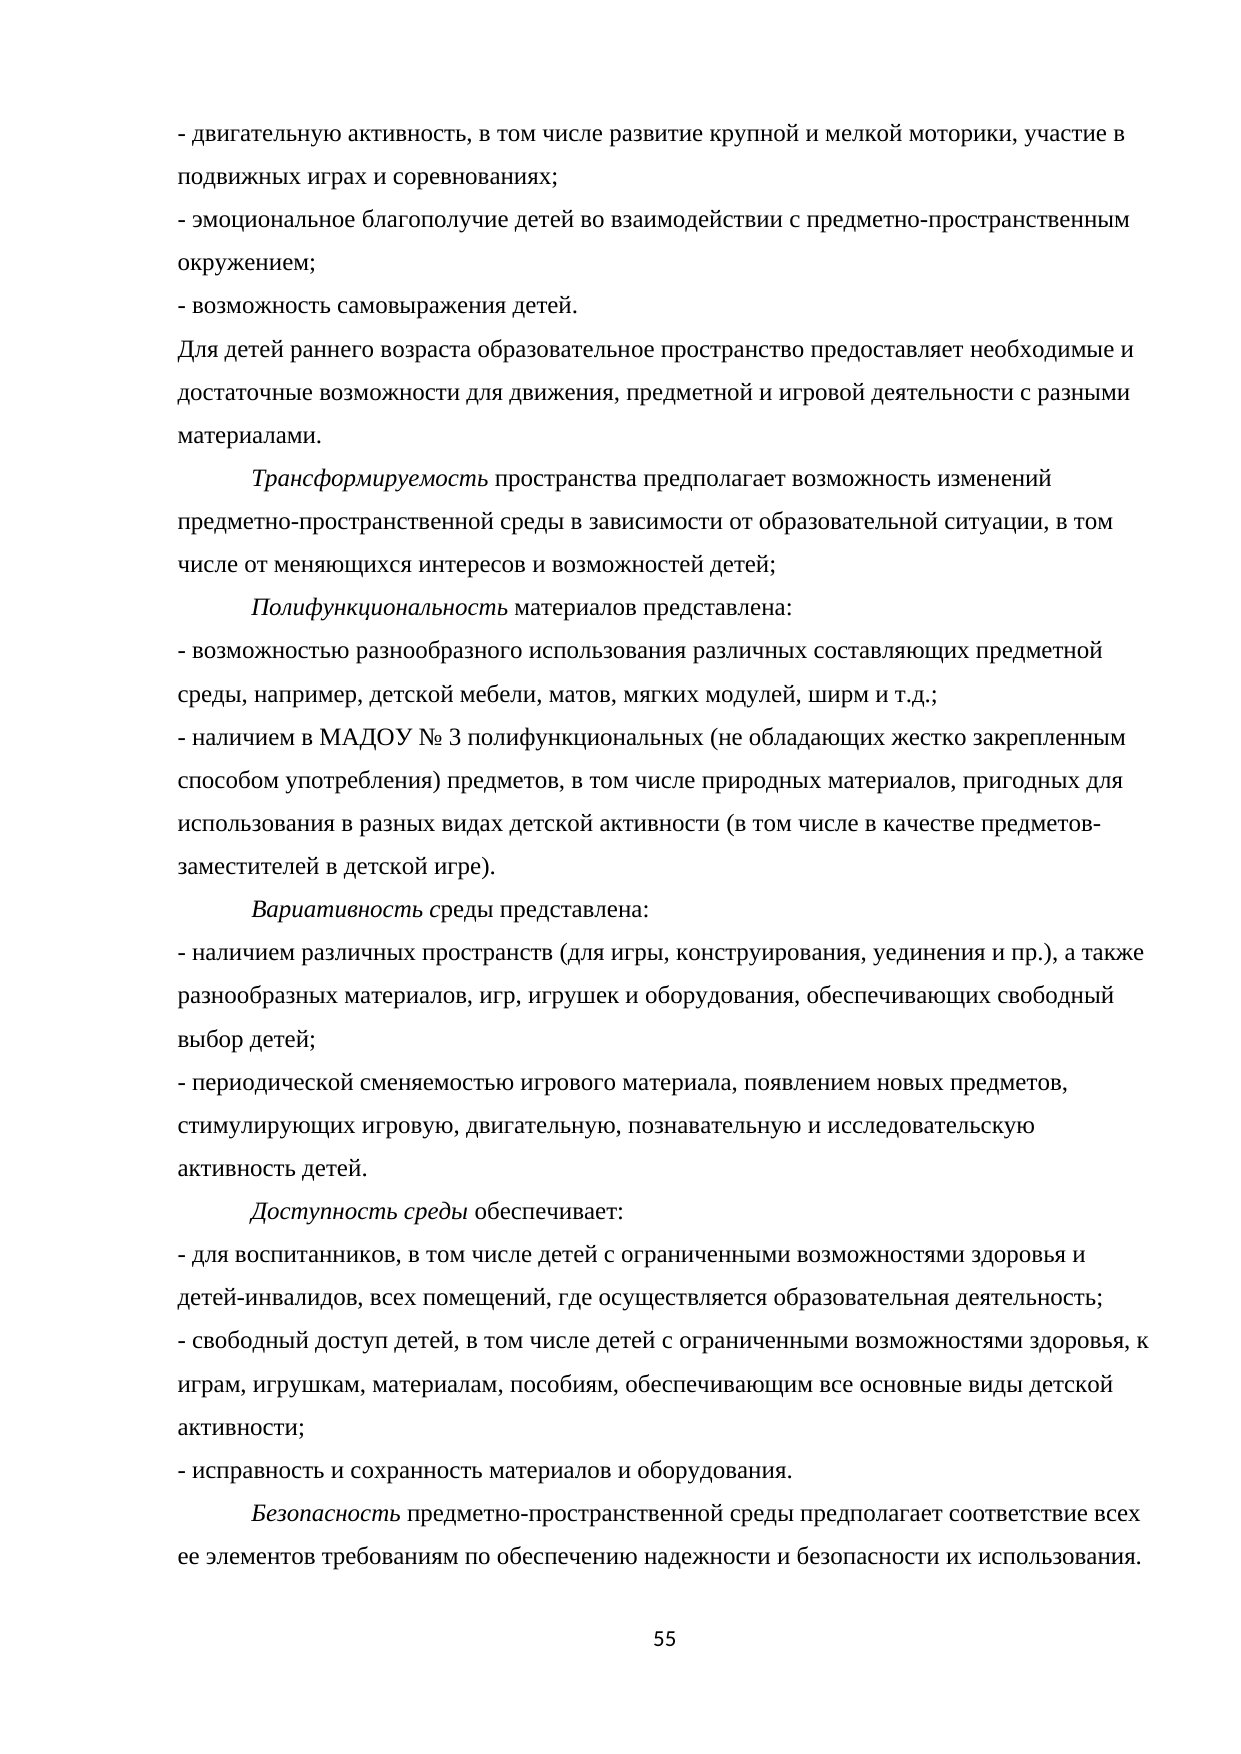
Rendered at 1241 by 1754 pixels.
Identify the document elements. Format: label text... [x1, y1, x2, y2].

text Вариативность среды представлена: [177, 894, 1152, 923]
text - возможность самовыражения детей. [177, 291, 1152, 319]
text - двигательную активность, в том числе развитие крупной и мелкой моторики, участие в подвижных играх и соревнованиях; [177, 118, 1152, 190]
text - наличием в МАДОУ № 3 полифункциональных (не обладающих жестко закрепленным способом употребления) предметов, в том числе природных материалов, пригодных для использования в разных видах детской активности (в том числе в качестве предметов-заместителей в детской игре). [177, 722, 1152, 880]
text - исправность и сохранность материалов и оборудования. [177, 1455, 1152, 1484]
text Для детей раннего возраста образовательное пространство предоставляет необходимые и достаточные возможности для движения, предметной и игровой деятельности с разными материалами. [177, 334, 1152, 449]
text Доступность среды обеспечивает: [177, 1196, 1152, 1225]
text - наличием различных пространств (для игры, конструирования, уединения и пр.), а также разнообразных материалов, игр, игрушек и оборудования, обеспечивающих свободный выбор детей; [177, 937, 1152, 1052]
text - возможностью разнообразного использования различных составляющих предметной среды, например, детской мебели, матов, мягких модулей, ширм и т.д.; [177, 636, 1152, 707]
text - периодической сменяемостью игрового материала, появлением новых предметов, стимулирующих игровую, двигательную, познавательную и исследовательскую активность детей. [177, 1067, 1152, 1182]
text Полифункциональность материалов представлена: [177, 592, 1152, 621]
text - эмоциональное благополучие детей во взаимодействии с предметно-пространственным окружением; [177, 204, 1152, 276]
text - для воспитанников, в том числе детей с ограниченными возможностями здоровья и детей-инвалидов, всех помещений, где осуществляется образовательная деятельность; [177, 1239, 1152, 1311]
text - свободный доступ детей, в том числе детей с ограниченными возможностями здоровья, к играм, игрушкам, материалам, пособиям, обеспечивающим все основные виды детской активности; [177, 1326, 1152, 1441]
text Безопасность предметно-пространственной среды предполагает соответствие всех ее элементов требованиям по обеспечению надежности и безопасности их использования. [177, 1498, 1152, 1570]
text Трансформируемость пространства предполагает возможность изменений предметно-пространственной среды в зависимости от образовательной ситуации, в том числе от меняющихся интересов и возможностей детей; [177, 463, 1152, 578]
